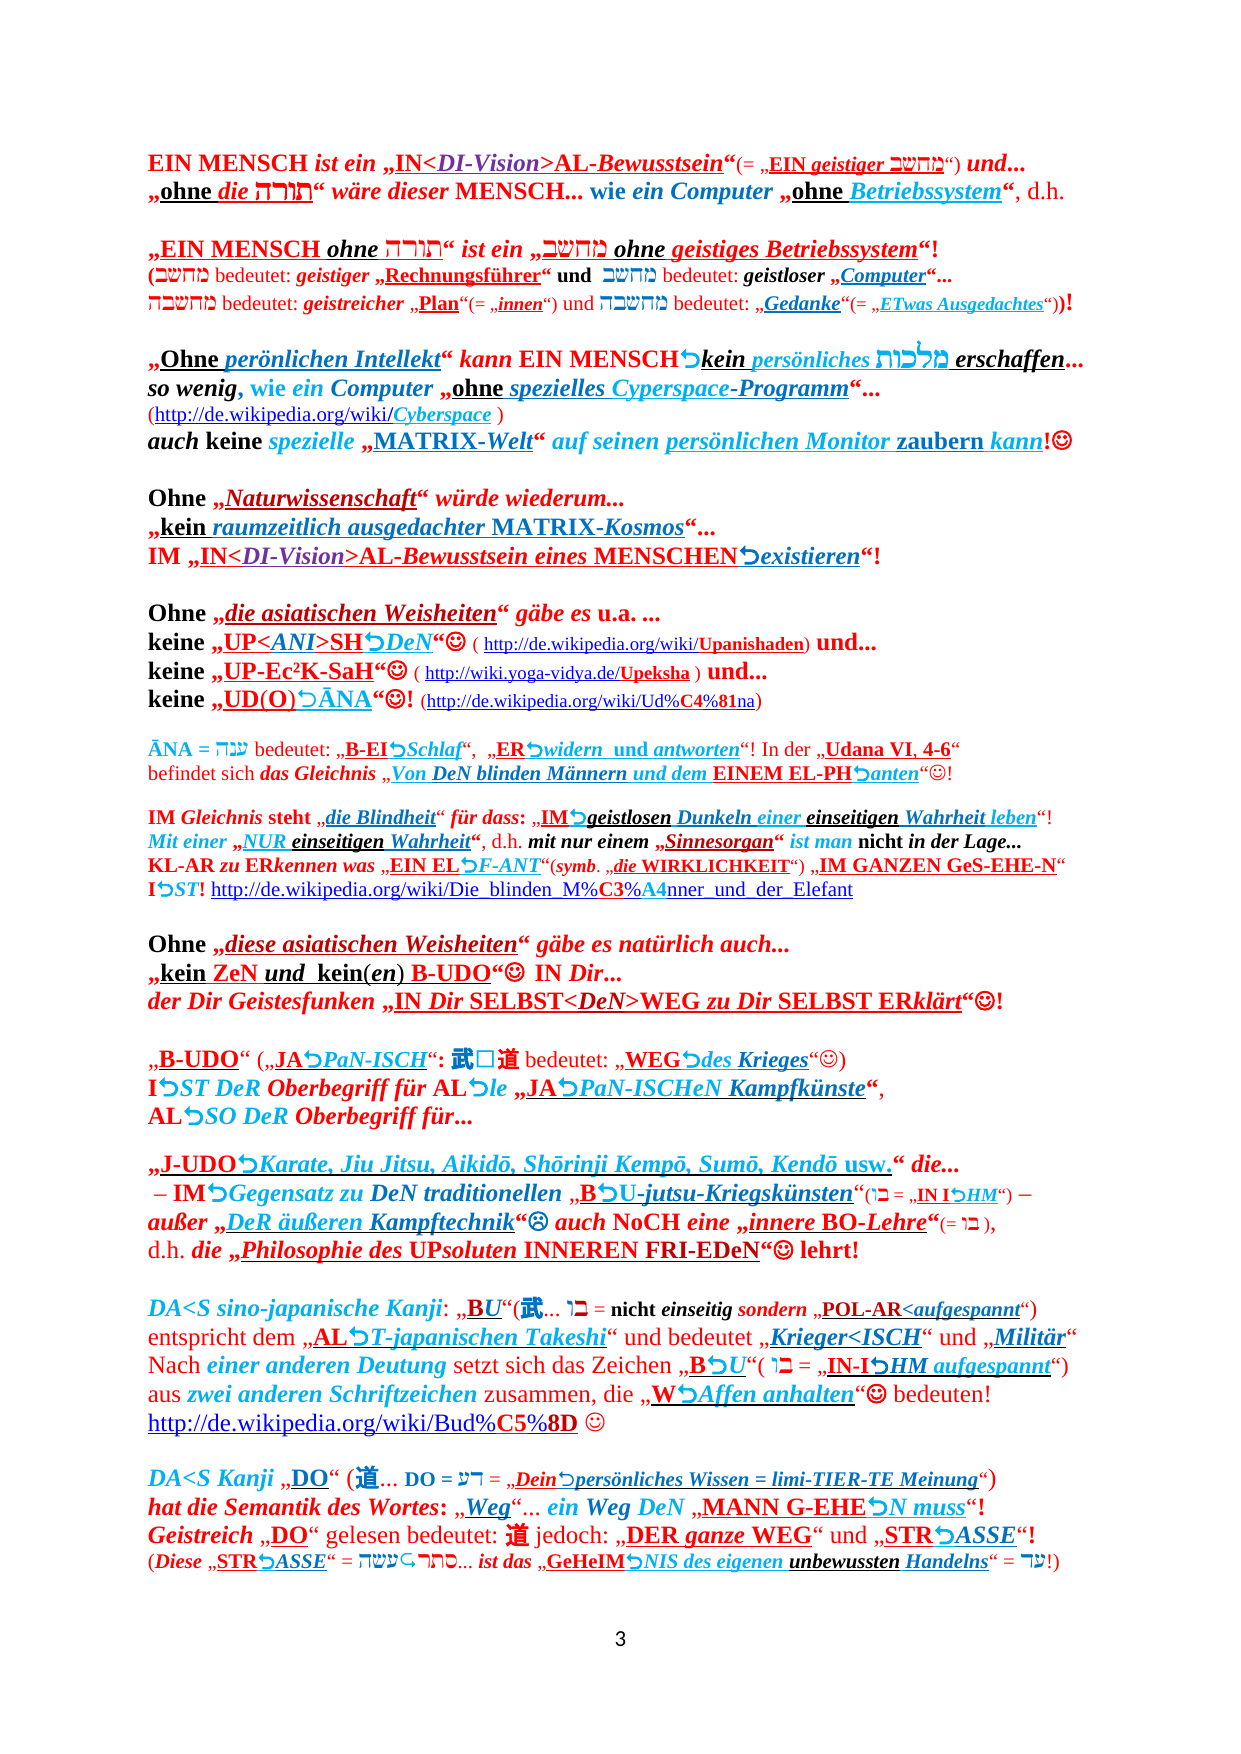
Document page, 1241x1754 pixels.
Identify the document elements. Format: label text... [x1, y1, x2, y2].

text hbsxm bedeutet: geistreicher „Plan“(= „innen“) und hbsxm bedeutet: „Gedanke“(= „ETwas Ausgedachtes“))! [148, 287, 1093, 315]
text „kein ZeN und kein(en) B-UDO“ IN Dir... [148, 958, 1093, 986]
text Mit einer „NUR einseitigen Wahrheit“, d.h. mit nur einem „Sinnesorgan“ ist man nicht in der Lage... [148, 829, 1093, 853]
text „J-UDOKarate, Jiu Jitsu, Aikidō, Shōrinji Kempō, Sumō, Kendō usw.“ die... [148, 1149, 1093, 1178]
text IM Gleichnis steht „die Blindheit“ für dass: „IMgeistlosen Dunkeln einer einseitigen Wahrheit leben“! [148, 804, 1093, 829]
text Geistreich „DO“ gelesen bedeutet: 道 jedoch: „DER ganze WEG“ und „STRASSE“! [148, 1521, 1093, 1549]
text befindet sich das Gleichnis „Von DeN blinden Männern und dem EINEM EL-PHanten“! [148, 761, 1093, 785]
text http://de.wikipedia.org/wiki/Bud%C5%8D [148, 1408, 1093, 1437]
text „kein raumzeitlich ausgedachter MATRIX-Kosmos“... [148, 512, 1093, 541]
text Nach einer anderen Deutung setzt sich das Zeichen „BU“( wb = „IN-IHM aufgespannt“) [148, 1351, 1093, 1379]
text EIN MENSCH ist ein „IN<DI-Vision>AL-Bewusstsein“(= „EIN geistiger bsxm“) und... [148, 148, 1093, 176]
text keine „UD(O)āna“! (http://de.wikipedia.org/wiki/Ud%C4%81na) [148, 684, 1093, 713]
text DA<S sino-japanische Kanji: „BU“(武... wb = nicht einseitig sondern „POL-AR<aufgespannt“) [148, 1293, 1093, 1322]
text der Dir Geistesfunken „IN Dir SELBST<DeN>WEG zu Dir SELBST ERklärt“! [148, 986, 1093, 1015]
text āna = hne bedeutet: „B-EISchlaf“, „ERwidern und antworten“! In der „Udana VI, 4-6“ [148, 737, 1093, 761]
text keine „UP-Ec²K-SaH“ ( http://wiki.yoga-vidya.de/Upeksha ) und... [148, 656, 1093, 684]
text IM „IN<DI-Vision>AL-Bewusstsein eines MENSCHENexistieren“! [148, 541, 1093, 569]
text „Ohne perönlichen Intellekt“ kann EIN MENSCHkein persönliches twklm erschaffen... [148, 344, 1093, 373]
text aus zwei anderen Schriftzeichen zusammen, die „WAffen anhalten“ bedeuten! [148, 1379, 1093, 1408]
text IST DeR Oberbegriff für ALle „JAPaN-ISCHeN Kampfkünste“, [148, 1073, 1093, 1101]
text entspricht dem „ALT-japanischen Takeshi“ und bedeutet „Krieger<ISCH“ und „Militär“ [148, 1322, 1093, 1351]
text Ohne „Naturwissenschaft“ würde wiederum... [148, 483, 1093, 512]
text – IMGegensatz zu DeN traditionellen „BU-jutsu-Kriegskünsten“(wb = „IN IHM“) – [148, 1178, 1093, 1207]
text ALSO DeR Oberbegriff für... [148, 1101, 1093, 1130]
text so wenig, wie ein Computer „ohne spezielles Cyperspace-Programm“... (http://de.wikipedia.org/wiki/Cyberspace ) [148, 373, 1093, 426]
text „ohne die hrwt“ wäre dieser MENSCH... wie ein Computer „ohne Betriebssystem“, d.h. [148, 176, 1093, 205]
text „EIN MENSCH ohne hrwt“ ist ein „bsxm ohne geistiges Betriebssystem“! [148, 234, 1093, 263]
text KL-AR zu ERkennen was „EIN ELF-ANT“(symb. „die Wirklichkeit“) „IM GANZEN GeS-EHE-N“ IST! http://de.wikipedia.org/wiki/Die_blinden_M%C3%A4nner_und_der_Elefant [148, 853, 1093, 901]
text d.h. die „Philosophie des UPsoluten INNEREN FRI-EDeN“ lehrt! [148, 1236, 1093, 1264]
text auch keine spezielle „MATRIX-Welt“ auf seinen persönlichen Monitor zaubern kann! [148, 426, 1093, 454]
text Ohne „diese asiatischen Weisheiten“ gäbe es natürlich auch... [148, 929, 1093, 958]
text DA<S Kanji „DO“ (道... DO = ed = „Deinpersönliches Wissen = limi-TIER-TE Meinung“) [148, 1463, 1093, 1492]
text „B-UDO“ („JAPaN-ISCH“: 武道 bedeutet: „WEGdes Krieges“) [148, 1044, 1093, 1073]
text hat die Semantik des Wortes: „Weg“... ein Weg DeN „MANN G-EHEN muss“! [148, 1492, 1093, 1521]
text Ohne „die asiatischen Weisheiten“ gäbe es u.a. ... [148, 598, 1093, 627]
text (bsxm bedeutet: geistiger „Rechnungsführer“ und bsxm bedeutet: geistloser „Computer“... [148, 263, 1093, 287]
text (Diese „STRASSE“ = hserto... ist das „GeHeIMNIS des eigenen unbewussten Handelns“ = de!) [148, 1549, 1093, 1573]
text außer „DeR äußeren Kampftechnik“ auch NoCH eine „innere BO-Lehre“(= wb ), [148, 1207, 1093, 1236]
text keine „UP<ANI>SHDeN“ ( http://de.wikipedia.org/wiki/Upanishaden) und... [148, 627, 1093, 656]
